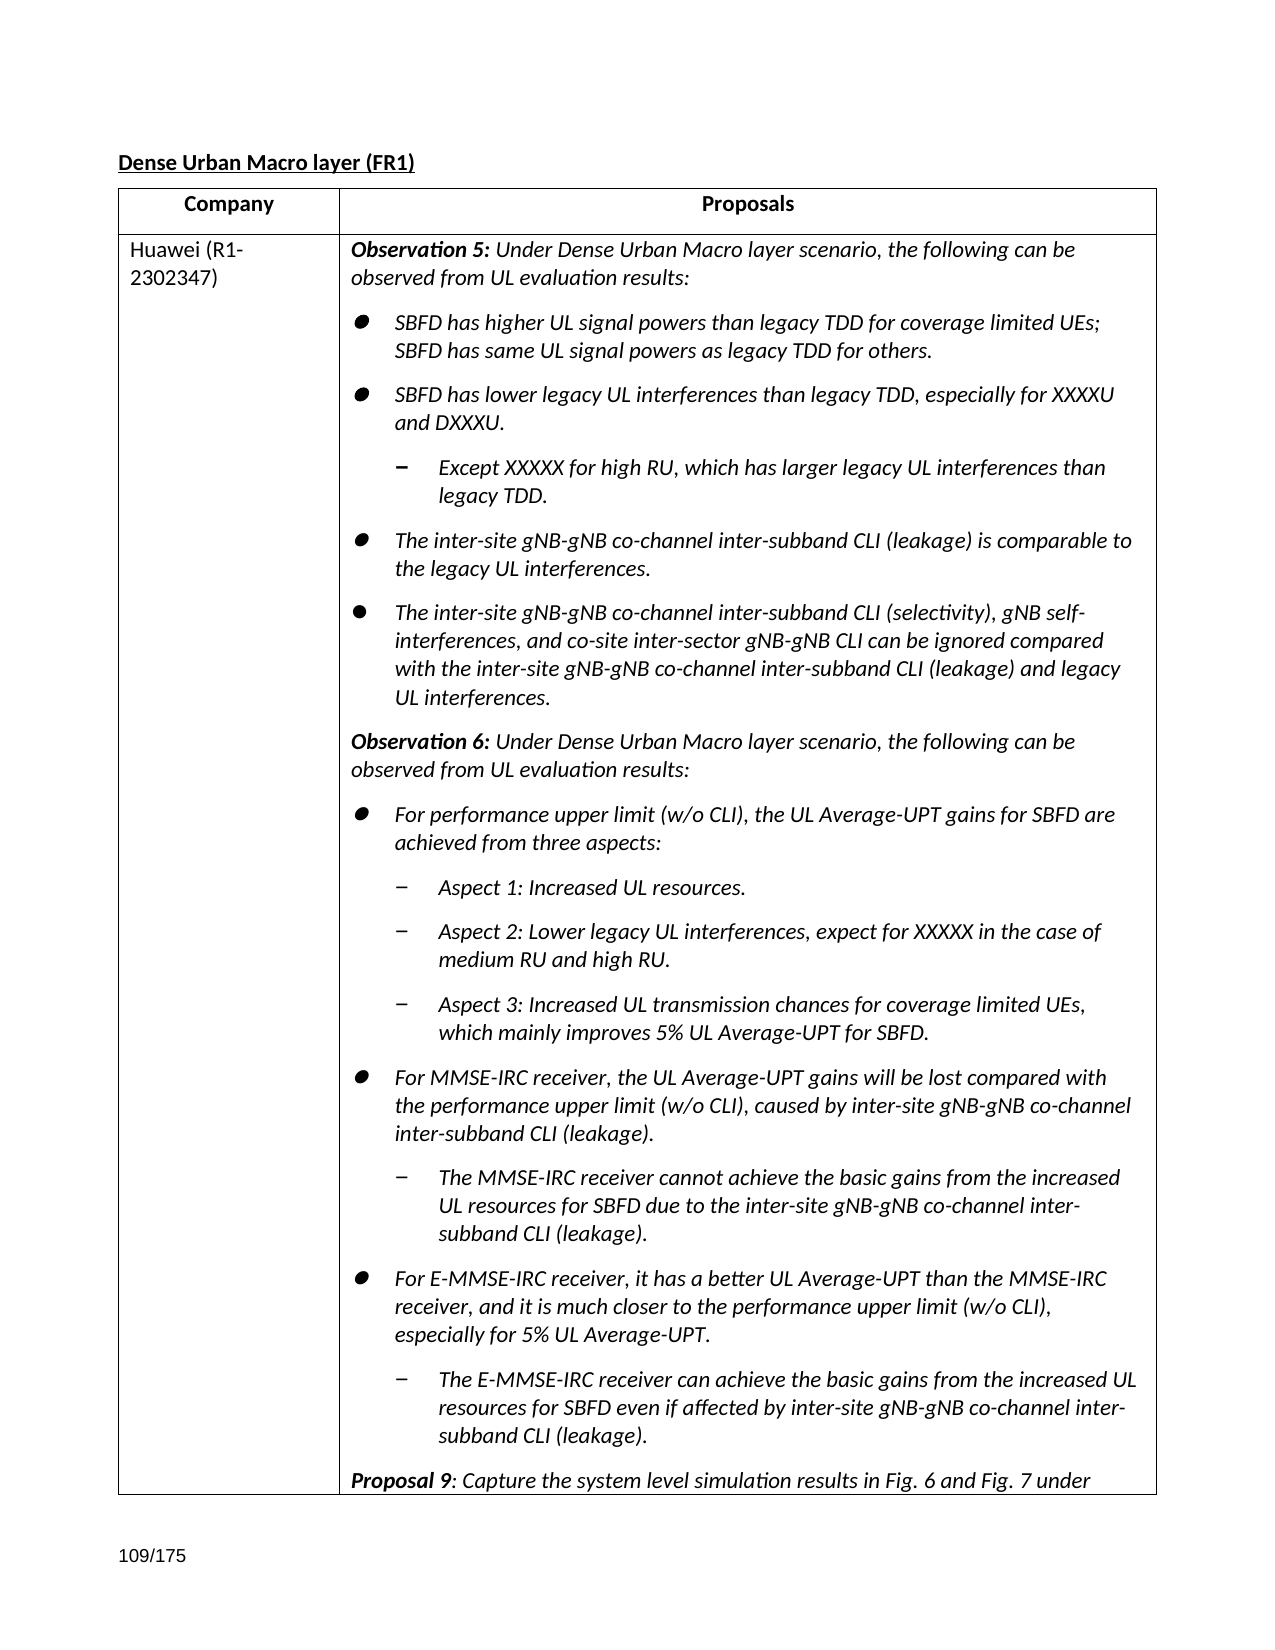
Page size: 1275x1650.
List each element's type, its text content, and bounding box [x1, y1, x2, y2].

subtitle Dense Urban Macro layer (FR1) [118, 148, 1157, 176]
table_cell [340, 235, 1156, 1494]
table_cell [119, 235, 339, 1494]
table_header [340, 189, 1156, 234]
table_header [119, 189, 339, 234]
